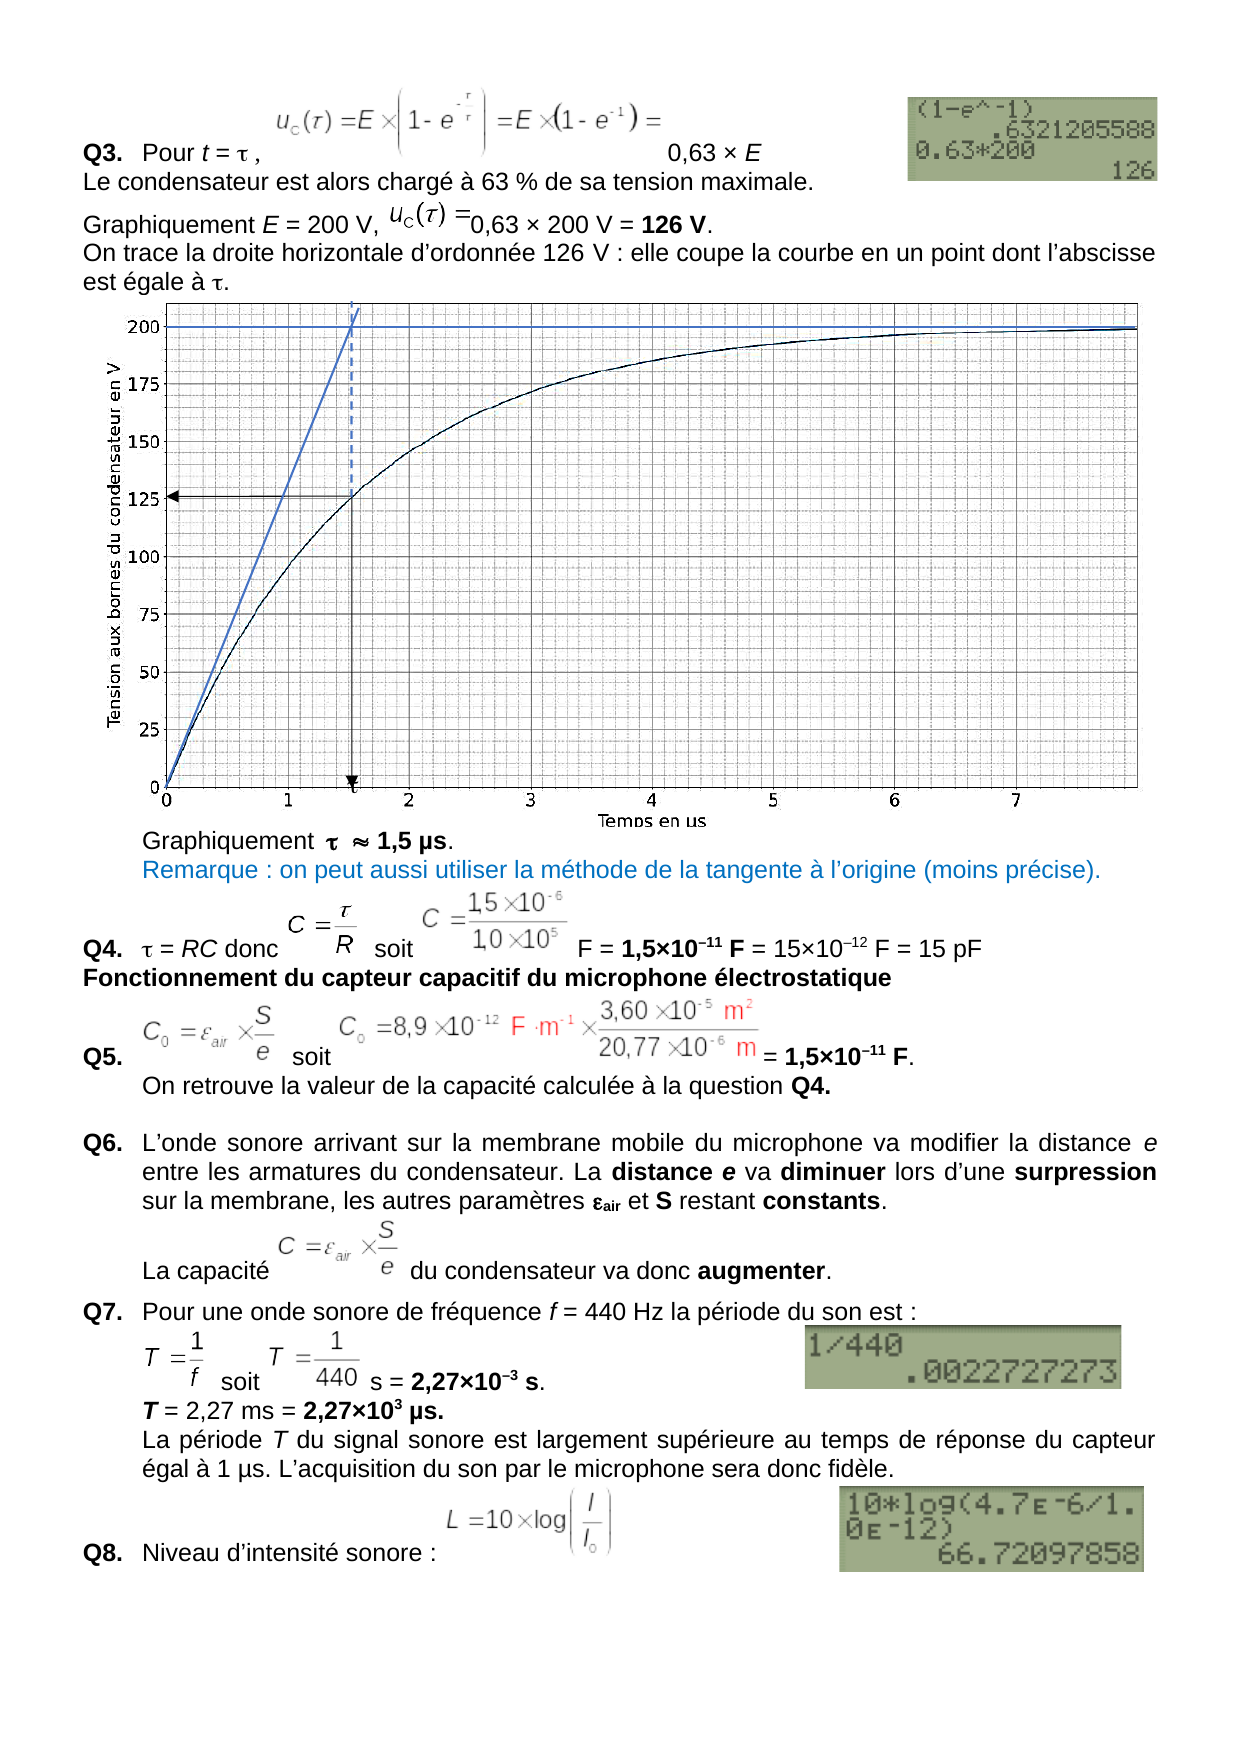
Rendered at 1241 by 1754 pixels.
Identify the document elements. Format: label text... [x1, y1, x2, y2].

list On retrouve la valeur de la capacité calculée à la question Q4. [142, 1071, 1157, 1099]
list La période T du signal sonore est largement supérieure au temps de réponse du capteur égal à 1 µs. L’acquisition du son par le microphone sera donc fidèle. [142, 1425, 1157, 1482]
list Pour t = t , 0,63 × E [83, 83, 1157, 167]
text On trace la droite horizontale d’ordonnée 126 V : elle coupe la courbe en un point dont l’abscisse est égale à t. [83, 238, 1157, 295]
list Graphiquement t 1,5 µs. [142, 827, 1157, 855]
picture [907, 97, 1158, 181]
text Le condensateur est alors chargé à 63 % de sa tension maximale. [83, 167, 1157, 196]
list T = 2,27 ms = 2,27×103 µs. [142, 1396, 1157, 1425]
picture [82, 295, 1158, 827]
list L’onde sonore arrivant sur la membrane mobile du microphone va modifier la distance e entre les armatures du condensateur. La distance e va diminuer lors d’une surpression sur la membrane, les autres paramètres eair et S restant constants. [83, 1128, 1157, 1215]
picture [839, 1486, 1144, 1572]
list Pour une onde sonore de fréquence f = 440 Hz la période du son est : [83, 1297, 1157, 1326]
picture [804, 1325, 1122, 1389]
list Remarque : on peut aussi utiliser la méthode de la tangente à l’origine (moins précise). [142, 855, 1157, 884]
text Graphiquement E = 200 V, 0,63 × 200 V = 126 V. [83, 196, 1157, 238]
list soit = 1,5×10–11 F. [83, 992, 1157, 1071]
list t = RC donc soit F = 1,5×10–11 F = 15×10–12 F = 15 pF [83, 884, 1157, 963]
list La capacité du condensateur va donc augmenter. [142, 1215, 1157, 1285]
text Fonctionnement du capteur capacitif du microphone électrostatique [83, 963, 1157, 992]
